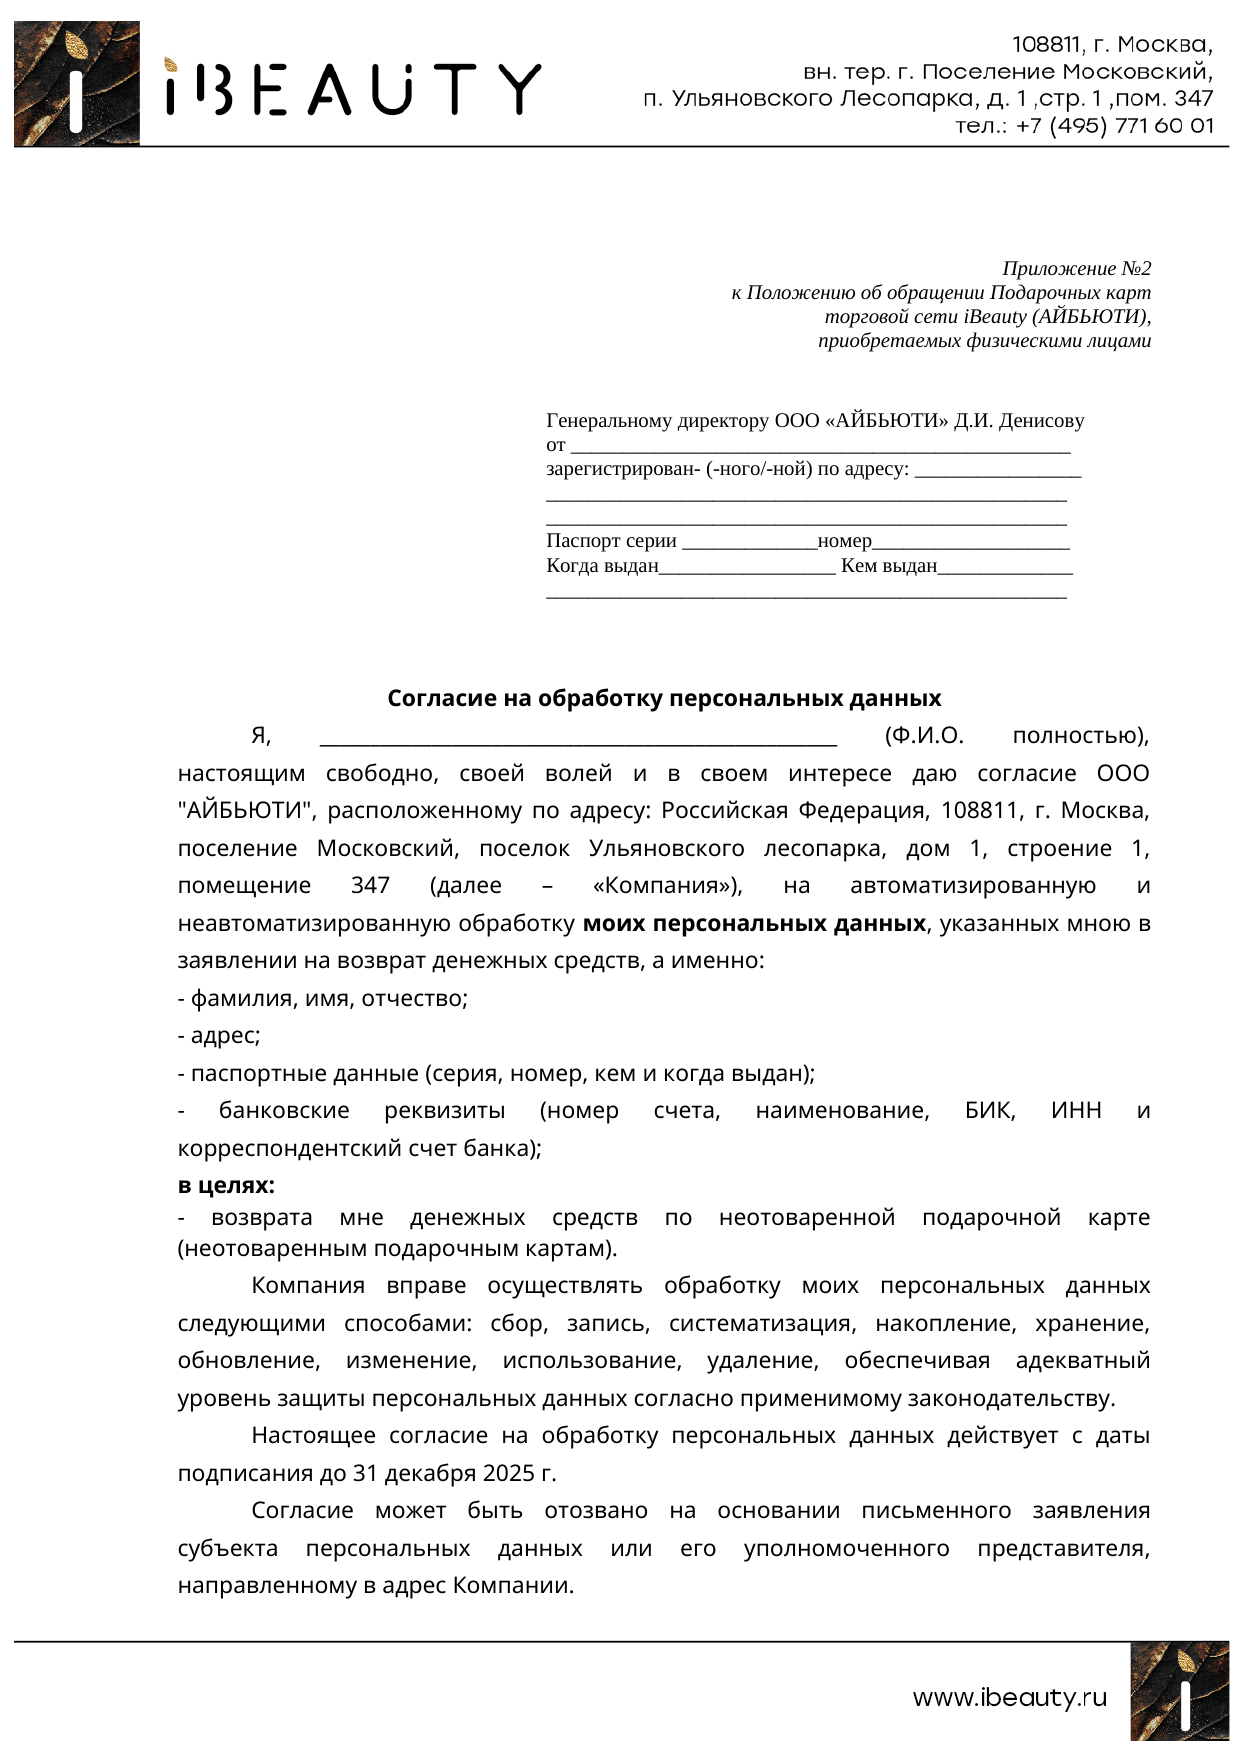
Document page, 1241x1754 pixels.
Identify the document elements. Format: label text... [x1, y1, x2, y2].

text приобретаемых физическими лицами [177, 328, 1152, 352]
text торговой сети iBeauty (АЙБЬЮТИ), [472, 304, 1152, 328]
text Компания вправе осуществлять обработку моих персональных данных следующими способами: сбор, запись, систематизация, накопление, хранение, обновление, изменение, использование, удаление, обеспечивая адекватный уровень защиты персональных данных согласно применимому законодательству. [177, 1263, 1152, 1413]
text - паспортные данные (серия, номер, кем и когда выдан); [177, 1051, 1152, 1088]
text Настоящее согласие на обработку персональных данных действует с даты подписания до 31 декабря 2025 г. [177, 1413, 1152, 1488]
text Когда выдан_________________ Кем выдан_____________ [472, 552, 1152, 577]
text - банковские реквизиты (номер счета, наименование, БИК, ИНН и корреспондентский счет банка); [177, 1088, 1152, 1163]
picture [14, 21, 1230, 1741]
text __________________________________________________ [177, 480, 1152, 504]
text Генеральному директору ООО «АЙБЬЮТИ» Д.И. Денисову [472, 408, 1152, 432]
text Согласие может быть отозвано на основании письменного заявления субъекта персональных данных или его уполномоченного представителя, направленному в адрес Компании. [177, 1488, 1152, 1601]
text в целях: [177, 1163, 1152, 1201]
text Приложение №2 [472, 256, 1152, 280]
text зарегистрирован- (-ного/-ной) по адресу: ________________ [177, 456, 1152, 480]
text - адрес; [177, 1013, 1152, 1051]
text Паспорт серии _____________номер___________________ [177, 528, 1152, 552]
text от ________________________________________________ [177, 432, 1152, 456]
text к Положению об обращении Подарочных карт [472, 280, 1152, 304]
text - возврата мне денежных средств по неотоваренной подарочной карте (неотоваренным подарочным картам). [177, 1201, 1152, 1263]
text - фамилия, имя, отчество; [177, 976, 1152, 1013]
text Согласие на обработку персональных данных [177, 676, 1152, 713]
text __________________________________________________ [177, 504, 1152, 528]
text Я, ___________________________________________________ (Ф.И.О. полностью), настоящим свободно, своей волей и в своем интересе даю согласие ООО "АЙБЬЮТИ", расположенному по адресу: Российская Федерация, 108811, г. Москва, поселение Московский, поселок Ульяновского лесопарка, дом 1, строение 1, помещение 347 (далее – «Компания»), на автоматизированную и неавтоматизированную обработку моих персональных данных, указанных мною в заявлении на возврат денежных средств, а именно: [177, 713, 1152, 976]
text __________________________________________________ [472, 577, 1152, 601]
